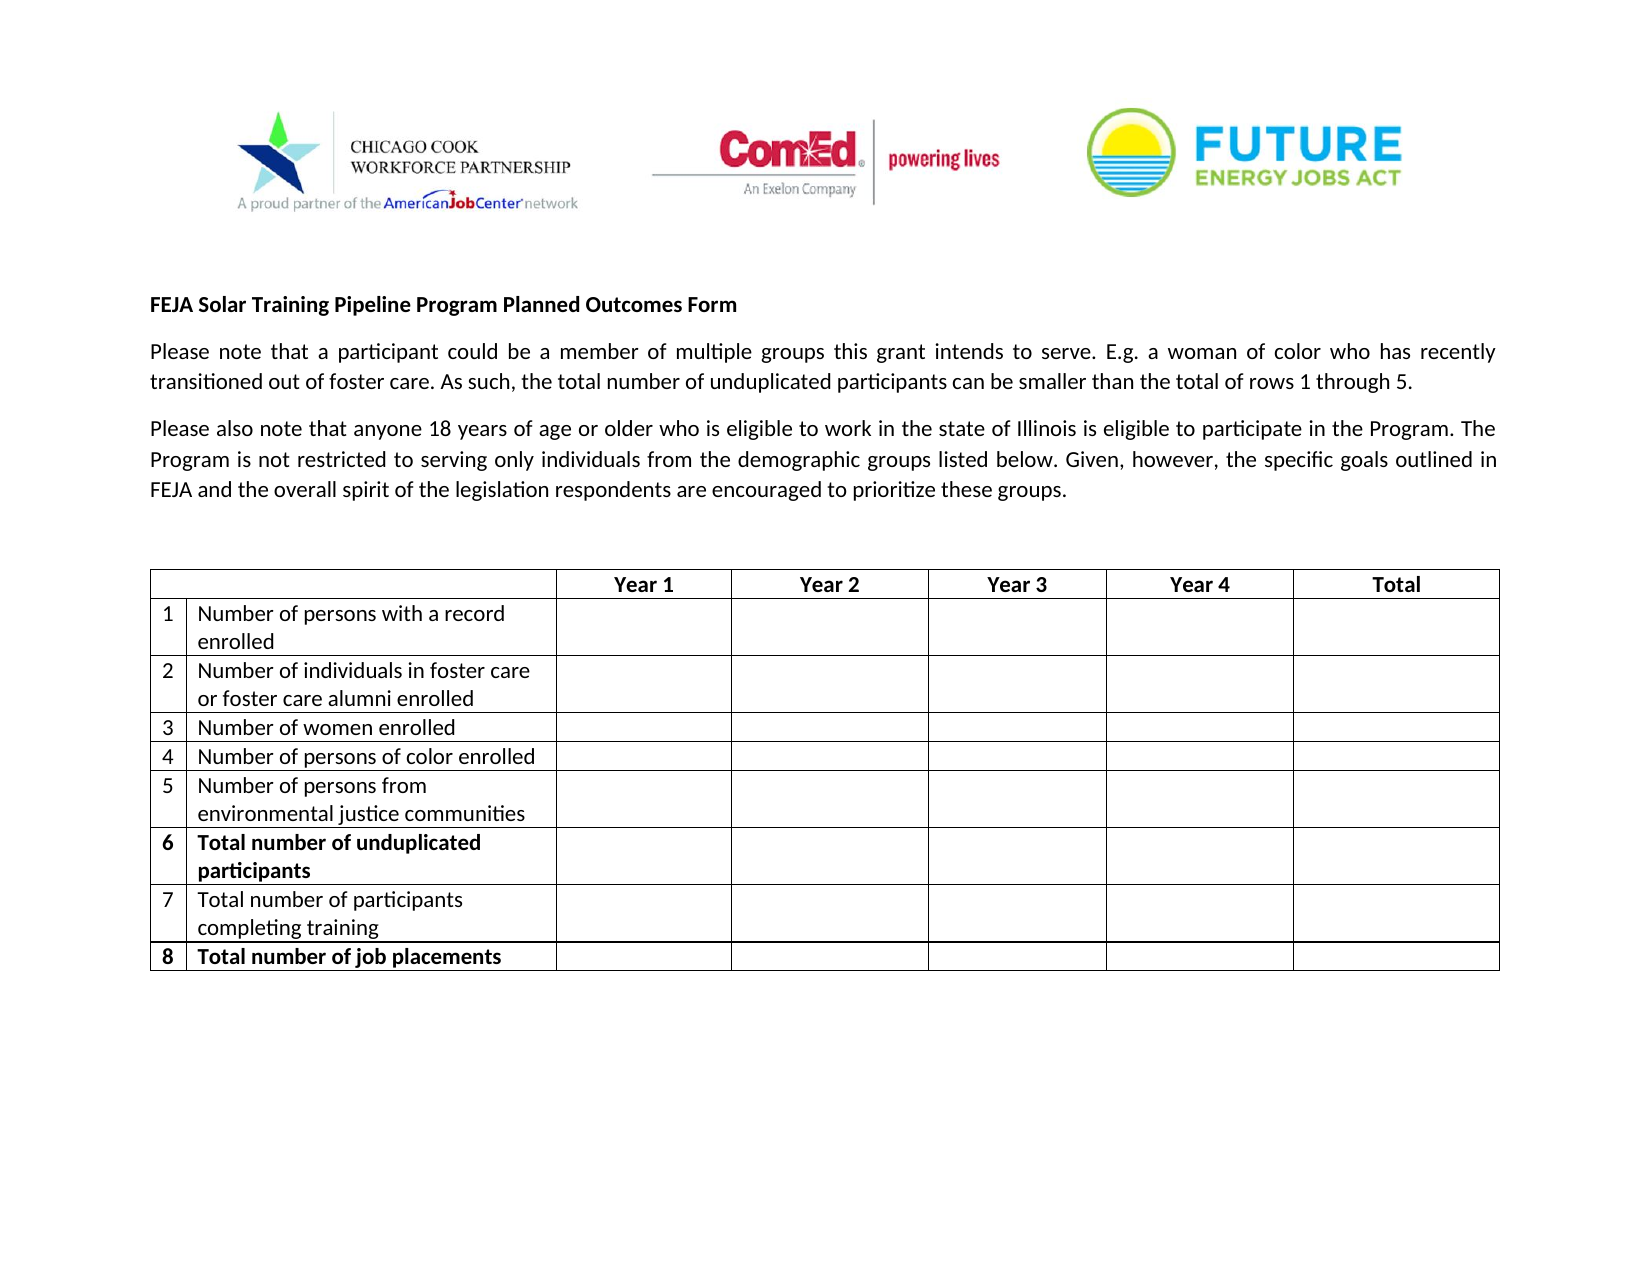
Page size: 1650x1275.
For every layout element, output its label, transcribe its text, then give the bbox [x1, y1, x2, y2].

table_header Year 2 [732, 570, 928, 598]
table_cell [1107, 713, 1293, 741]
text FEJA Solar Training Pipeline Program Planned Outcomes Form [150, 291, 1500, 319]
table_cell [732, 943, 928, 970]
table_cell [557, 943, 731, 970]
table_cell Total number of participants completing training [187, 885, 556, 941]
table_cell [732, 713, 928, 741]
table_cell [732, 828, 928, 884]
table_cell [1294, 599, 1499, 655]
table_cell [1294, 828, 1499, 884]
table_cell Number of women enrolled [187, 713, 556, 741]
table_cell [929, 713, 1106, 741]
table_header Year 1 [557, 570, 731, 598]
table_header Total [1294, 570, 1499, 598]
table_cell [557, 742, 731, 770]
table_cell Total number of unduplicated participants [187, 828, 556, 884]
table_cell Number of individuals in foster care or foster care alumni enrolled [187, 656, 556, 712]
table_cell [1294, 656, 1499, 712]
table_cell 6 [151, 828, 186, 884]
table_cell 1 [151, 599, 186, 655]
table_cell [929, 742, 1106, 770]
table_cell 7 [151, 885, 186, 941]
table_cell [929, 771, 1106, 827]
table_cell [1107, 656, 1293, 712]
table_cell [1107, 771, 1293, 827]
table_cell [1294, 943, 1499, 970]
table_cell [929, 885, 1106, 941]
table_cell [1107, 742, 1293, 770]
table_cell [1107, 885, 1293, 941]
table_cell [557, 656, 731, 712]
text Please note that a participant could be a member of multiple groups this grant intends to serve. E.g. a woman of color who has recently transitioned out of foster care. As such, the total number of unduplicated participants can be smaller than the total of rows 1 through 5. [150, 337, 1500, 396]
table_cell [557, 828, 731, 884]
table_cell [1294, 713, 1499, 741]
table_cell [1294, 771, 1499, 827]
table_cell [732, 656, 928, 712]
table_cell [1107, 828, 1293, 884]
table_cell [929, 943, 1106, 970]
table_header [151, 570, 556, 598]
table_cell Total number of job placements [187, 943, 556, 970]
table_cell Number of persons with a record enrolled [187, 599, 556, 655]
table_cell [732, 885, 928, 941]
table_cell [557, 885, 731, 941]
table_cell [929, 656, 1106, 712]
table_cell [557, 771, 731, 827]
table_cell [732, 771, 928, 827]
table_cell [1107, 599, 1293, 655]
table_cell Number of persons of color enrolled [187, 742, 556, 770]
table_cell [732, 742, 928, 770]
table_cell [732, 599, 928, 655]
table_cell Number of persons from environmental justice communities [187, 771, 556, 827]
table_cell 5 [151, 771, 186, 827]
table_cell [1107, 943, 1293, 970]
table_cell 2 [151, 656, 186, 712]
text Please also note that anyone 18 years of age or older who is eligible to work in the state of Illinois is eligible to participate in the Program. The Program is not restricted to serving only individuals from the demographic groups listed below. Given, however, the specific goals outlined in FEJA and the overall spirit of the legislation respondents are encouraged to prioritize these groups. [150, 414, 1500, 503]
table_cell [557, 599, 731, 655]
table_cell 8 [151, 943, 186, 970]
table_cell 4 [151, 742, 186, 770]
table_cell [1294, 885, 1499, 941]
table_cell [929, 828, 1106, 884]
table_cell [557, 713, 731, 741]
picture [226, 61, 1437, 233]
table_header Year 4 [1107, 570, 1293, 598]
table_cell [929, 599, 1106, 655]
table_cell [1294, 742, 1499, 770]
table_cell 3 [151, 713, 186, 741]
table_header Year 3 [929, 570, 1106, 598]
